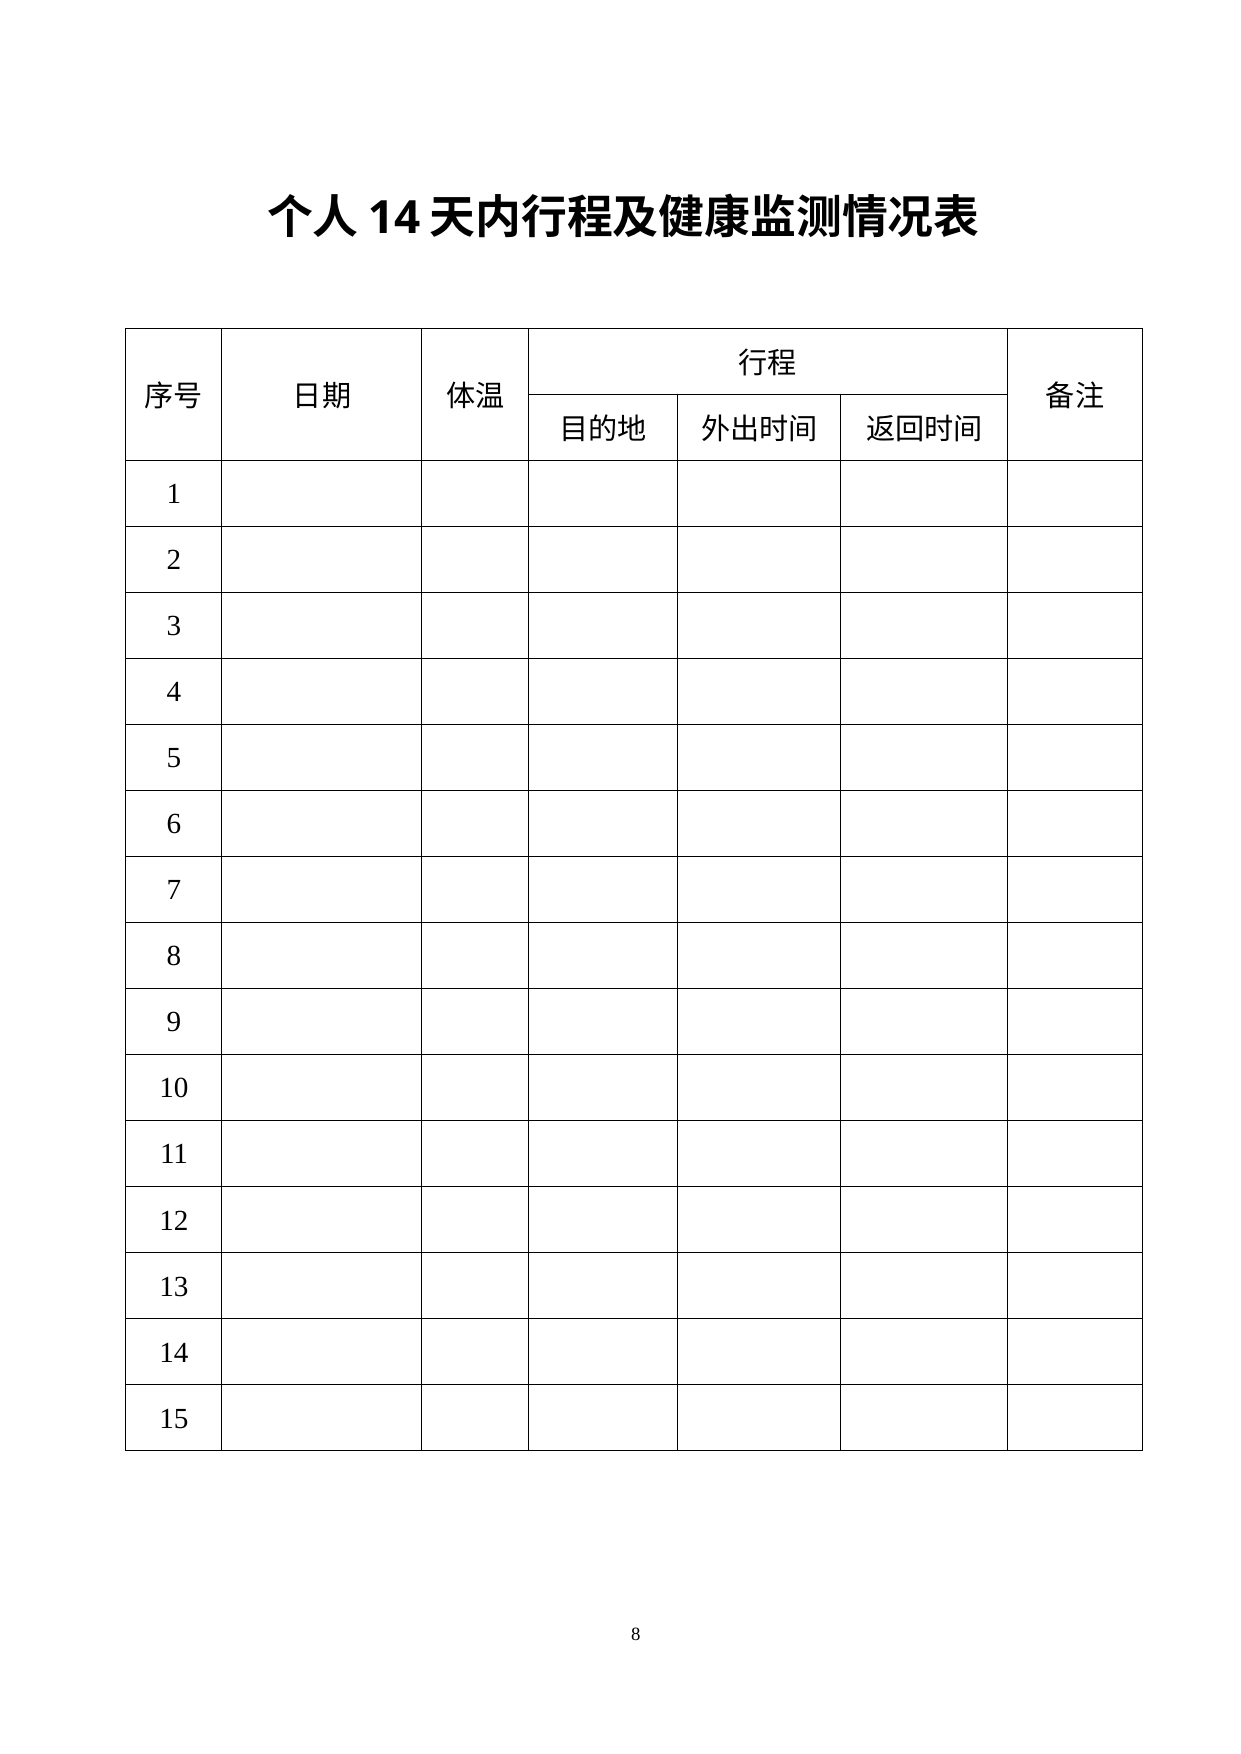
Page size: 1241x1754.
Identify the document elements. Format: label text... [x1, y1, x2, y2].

table_cell [222, 1385, 421, 1450]
table_cell [1008, 1319, 1142, 1384]
table_cell [1008, 1253, 1142, 1318]
table_cell [529, 1055, 677, 1120]
table_cell 2 [126, 527, 221, 592]
table_cell [678, 857, 840, 922]
table_cell [1008, 527, 1142, 592]
table_cell [1008, 659, 1142, 724]
table_cell 13 [126, 1253, 221, 1318]
table_cell [678, 659, 840, 724]
table_cell [678, 1385, 840, 1450]
table_cell [422, 725, 528, 790]
table_cell [422, 1055, 528, 1120]
table_cell [678, 1055, 840, 1120]
table_cell [222, 1253, 421, 1318]
table_cell [529, 659, 677, 724]
table_cell 3 [126, 593, 221, 658]
table_cell [841, 659, 1007, 724]
table_cell [678, 1319, 840, 1384]
table_cell [422, 857, 528, 922]
table_cell 5 [126, 725, 221, 790]
table_cell [222, 989, 421, 1054]
table_cell [678, 989, 840, 1054]
table_cell 9 [126, 989, 221, 1054]
table_cell [1008, 857, 1142, 922]
table_cell [422, 527, 528, 592]
table_cell [422, 1187, 528, 1252]
table_cell [841, 1319, 1007, 1384]
table_cell [422, 1121, 528, 1186]
table_cell [1008, 461, 1142, 526]
table_cell [422, 461, 528, 526]
table_cell 15 [126, 1385, 221, 1450]
table_cell [422, 1319, 528, 1384]
table_cell [841, 1055, 1007, 1120]
table_cell [222, 1187, 421, 1252]
table_cell [678, 527, 840, 592]
table_cell [841, 1253, 1007, 1318]
table_cell 11 [126, 1121, 221, 1186]
table_cell [841, 1385, 1007, 1450]
table_cell [529, 1187, 677, 1252]
table_cell [422, 593, 528, 658]
table_cell [1008, 791, 1142, 856]
table_cell [222, 857, 421, 922]
table_cell 12 [126, 1187, 221, 1252]
table_cell [1008, 1121, 1142, 1186]
text 个人14天内行程及健康监测情况表 [153, 165, 1092, 262]
table_cell [529, 593, 677, 658]
table_cell [841, 989, 1007, 1054]
table_cell [678, 461, 840, 526]
table_cell [222, 725, 421, 790]
table_cell [422, 659, 528, 724]
table_cell [222, 659, 421, 724]
table_cell 10 [126, 1055, 221, 1120]
table_header 备注 [1008, 329, 1142, 459]
table_cell [222, 1121, 421, 1186]
table_cell [422, 791, 528, 856]
table_cell [529, 857, 677, 922]
table_header 序号 [126, 329, 221, 459]
table_cell 目的地 [529, 395, 677, 459]
table_cell [222, 923, 421, 988]
table_cell [841, 725, 1007, 790]
table_cell [678, 1121, 840, 1186]
table_cell [841, 527, 1007, 592]
table_cell [678, 923, 840, 988]
table_cell [678, 725, 840, 790]
table_cell [529, 1385, 677, 1450]
table_cell [422, 923, 528, 988]
table_cell 外出时间 [678, 395, 840, 459]
table_cell 7 [126, 857, 221, 922]
table_cell [841, 857, 1007, 922]
table_cell [1008, 1187, 1142, 1252]
table_cell [841, 593, 1007, 658]
table_cell [529, 1253, 677, 1318]
table_cell [222, 1055, 421, 1120]
table_cell [841, 1187, 1007, 1252]
table_cell 4 [126, 659, 221, 724]
table_cell [841, 1121, 1007, 1186]
table_cell [422, 1385, 528, 1450]
table_cell [422, 989, 528, 1054]
table_cell [529, 527, 677, 592]
table_header 体温 [422, 329, 528, 459]
table_cell [529, 923, 677, 988]
table_cell 14 [126, 1319, 221, 1384]
table_cell [678, 1187, 840, 1252]
table_cell 返回时间 [841, 395, 1007, 459]
table_cell [1008, 593, 1142, 658]
table_cell [222, 791, 421, 856]
table_cell [1008, 1055, 1142, 1120]
table_cell [1008, 989, 1142, 1054]
table_cell [222, 527, 421, 592]
table_header 日期 [222, 329, 421, 459]
table_cell 6 [126, 791, 221, 856]
table_cell [678, 791, 840, 856]
table_cell [1008, 923, 1142, 988]
table_cell [222, 1319, 421, 1384]
table_cell [529, 461, 677, 526]
table_cell [222, 461, 421, 526]
table_cell [678, 1253, 840, 1318]
table_header 行程 [529, 329, 1007, 393]
table_cell [1008, 725, 1142, 790]
table_cell [678, 593, 840, 658]
table_cell [529, 1121, 677, 1186]
table_cell [529, 791, 677, 856]
table_cell [529, 725, 677, 790]
table_cell [841, 923, 1007, 988]
table_cell [529, 1319, 677, 1384]
table_cell [422, 1253, 528, 1318]
table_cell [841, 791, 1007, 856]
table_cell [841, 461, 1007, 526]
table_cell [222, 593, 421, 658]
table_cell [1008, 1385, 1142, 1450]
table_cell 1 [126, 461, 221, 526]
table_cell [529, 989, 677, 1054]
table_cell 8 [126, 923, 221, 988]
